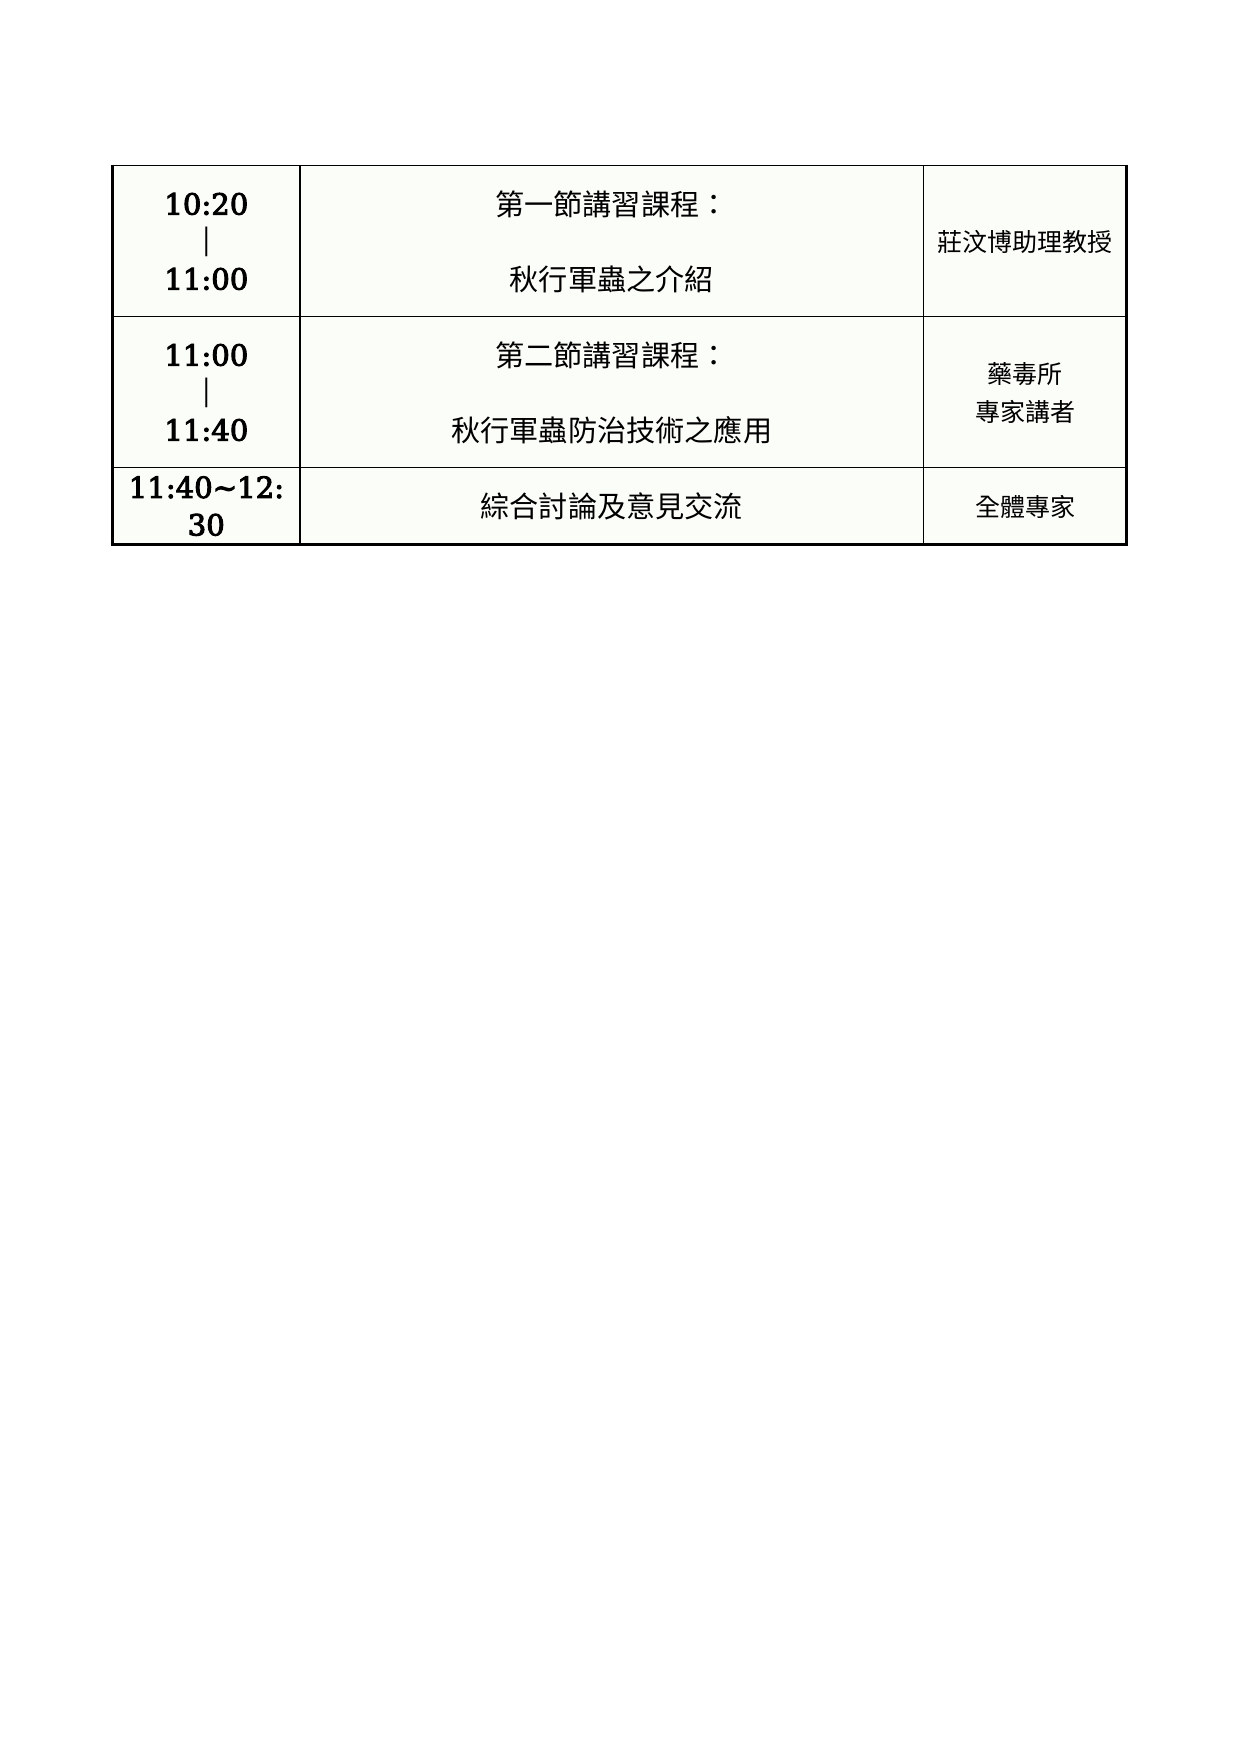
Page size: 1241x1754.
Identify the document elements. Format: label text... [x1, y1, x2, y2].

table_cell 全體專家 [924, 468, 1125, 543]
table_cell 10:20 │ 11:00 [114, 166, 299, 316]
table_cell 11:00 │ 11:40 [114, 317, 299, 467]
table_cell 綜合討論及意見交流 [301, 468, 923, 543]
table_cell 莊汶博助理教授 [924, 166, 1125, 316]
table_cell 11:40~12:30 [114, 468, 299, 543]
table_cell 第一節講習課程： 秋行軍蟲之介紹 [301, 166, 923, 316]
table_cell 藥毒所 專家講者 [924, 317, 1125, 467]
table_cell 第二節講習課程： 秋行軍蟲防治技術之應用 [301, 317, 923, 467]
